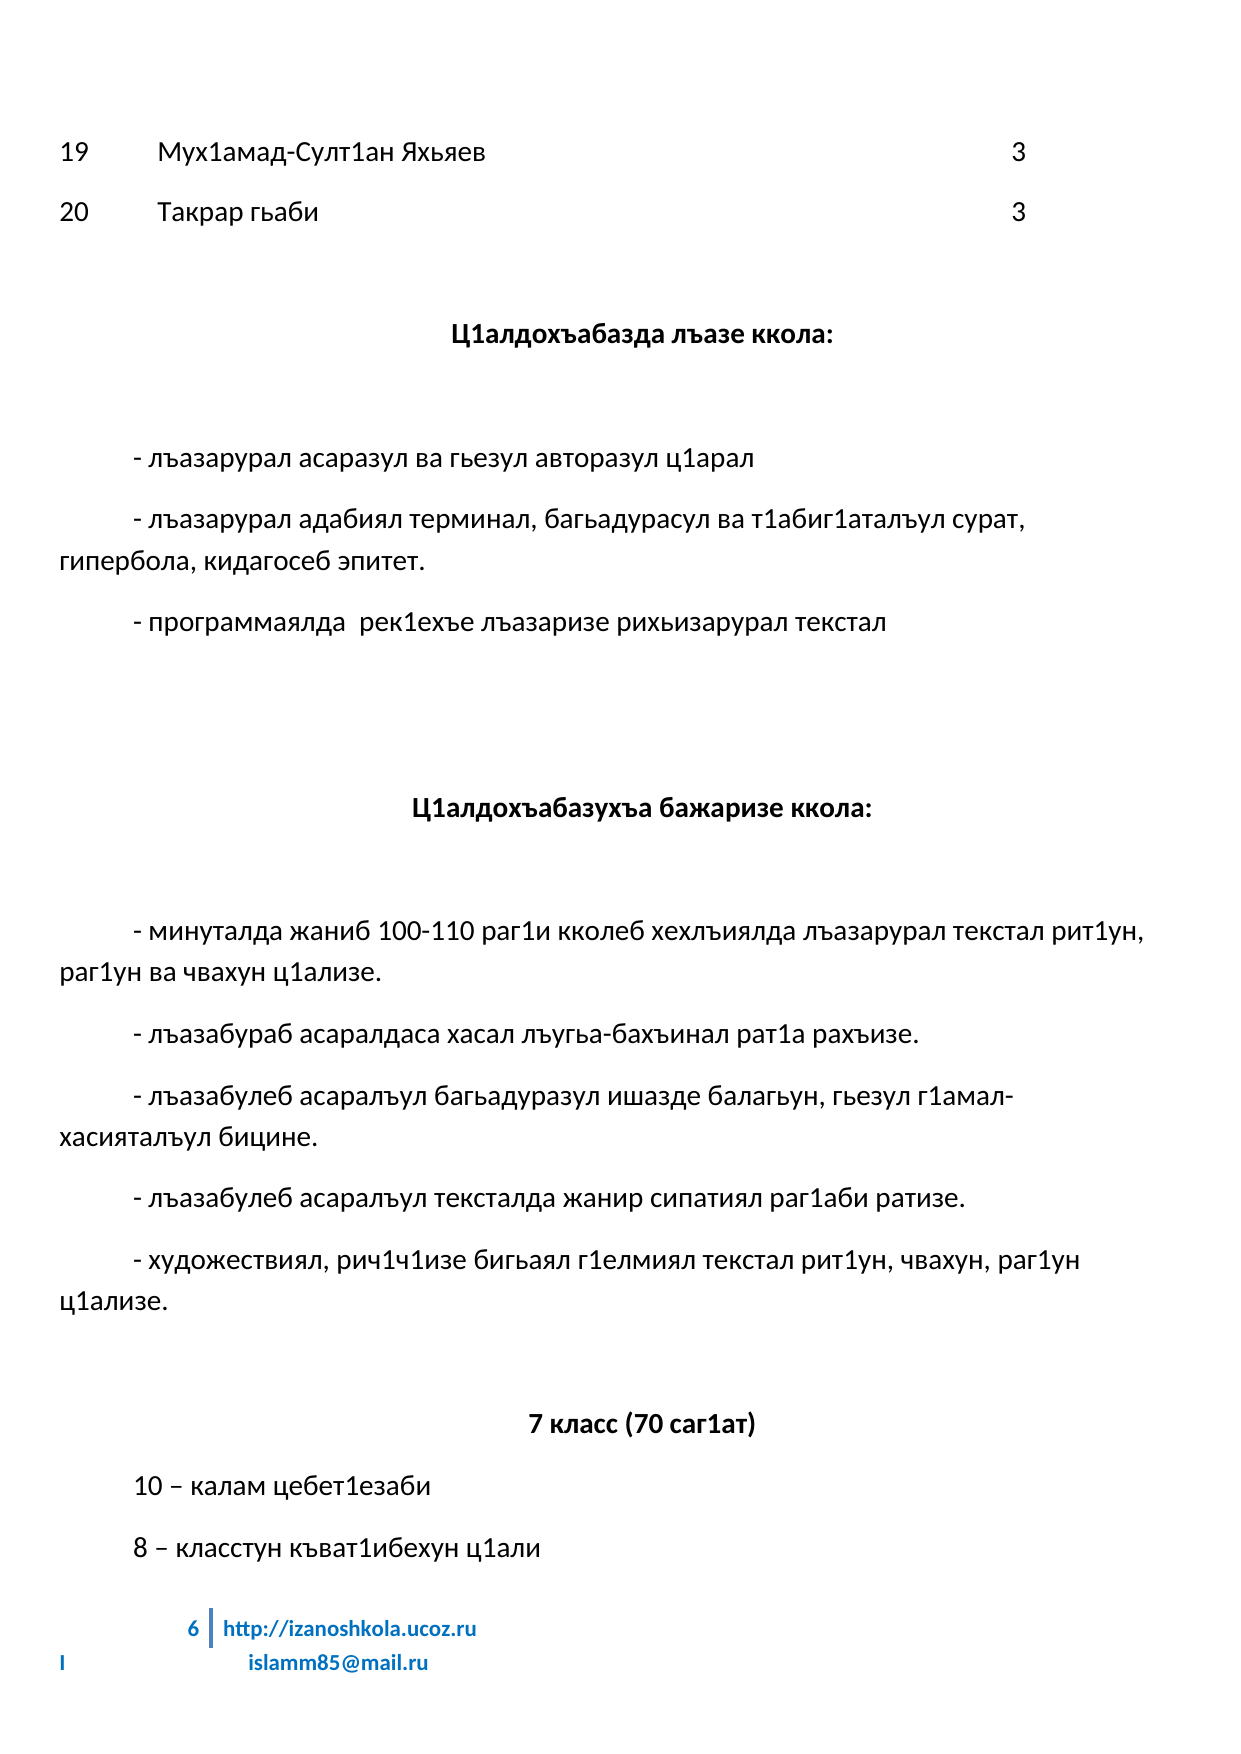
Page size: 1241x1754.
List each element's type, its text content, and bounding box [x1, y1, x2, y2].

table_cell 3 [1010, 133, 1153, 193]
text - художествиял, рич1ч1изе бигьаял г1елмиял текстал рит1ун, чвахун, раг1ун ц1ализе. [59, 1241, 1152, 1318]
table_cell 3 [1010, 193, 1153, 253]
text 7 класс (70 саг1ат) [59, 1406, 1152, 1441]
table_cell 19 [58, 133, 156, 193]
text Ц1алдохъабазухъа бажаризе ккола: [59, 789, 1152, 824]
text 10 – калам цебет1езаби [59, 1467, 1152, 1503]
table_cell Такрар гьаби [156, 193, 1010, 253]
text - лъазарурал асаразул ва гьезул авторазул ц1арал [59, 439, 1152, 474]
table_cell Мух1амад-Султ1ан Яхьяев [156, 133, 1010, 193]
text - минуталда жаниб 100-110 раг1и кколеб хехлъиялда лъазарурал текстал рит1ун, раг1ун ва чвахун ц1ализе. [59, 912, 1152, 989]
text - лъазабураб асаралдаса хасал лъугьа-бахъинал рат1а рахъизе. [59, 1015, 1152, 1051]
text - лъазарурал адабиял терминал, багьадурасул ва т1абиг1аталъул сурат, гипербола, кидагосеб эпитет. [59, 501, 1152, 577]
text - программаялда рек1ехъе лъазаризе рихьизарурал текстал [59, 603, 1152, 639]
table_cell 20 [58, 193, 156, 253]
text - лъазабулеб асаралъул багьадуразул ишазде балагьун, гьезул г1амал-хасияталъул бицине. [59, 1077, 1152, 1153]
text Ц1алдохъабазда лъазе ккола: [59, 315, 1152, 351]
text - лъазабулеб асаралъул тексталда жанир сипатиял раг1аби ратизе. [59, 1179, 1152, 1215]
text 8 – класстун къват1ибехун ц1али [59, 1529, 1152, 1565]
